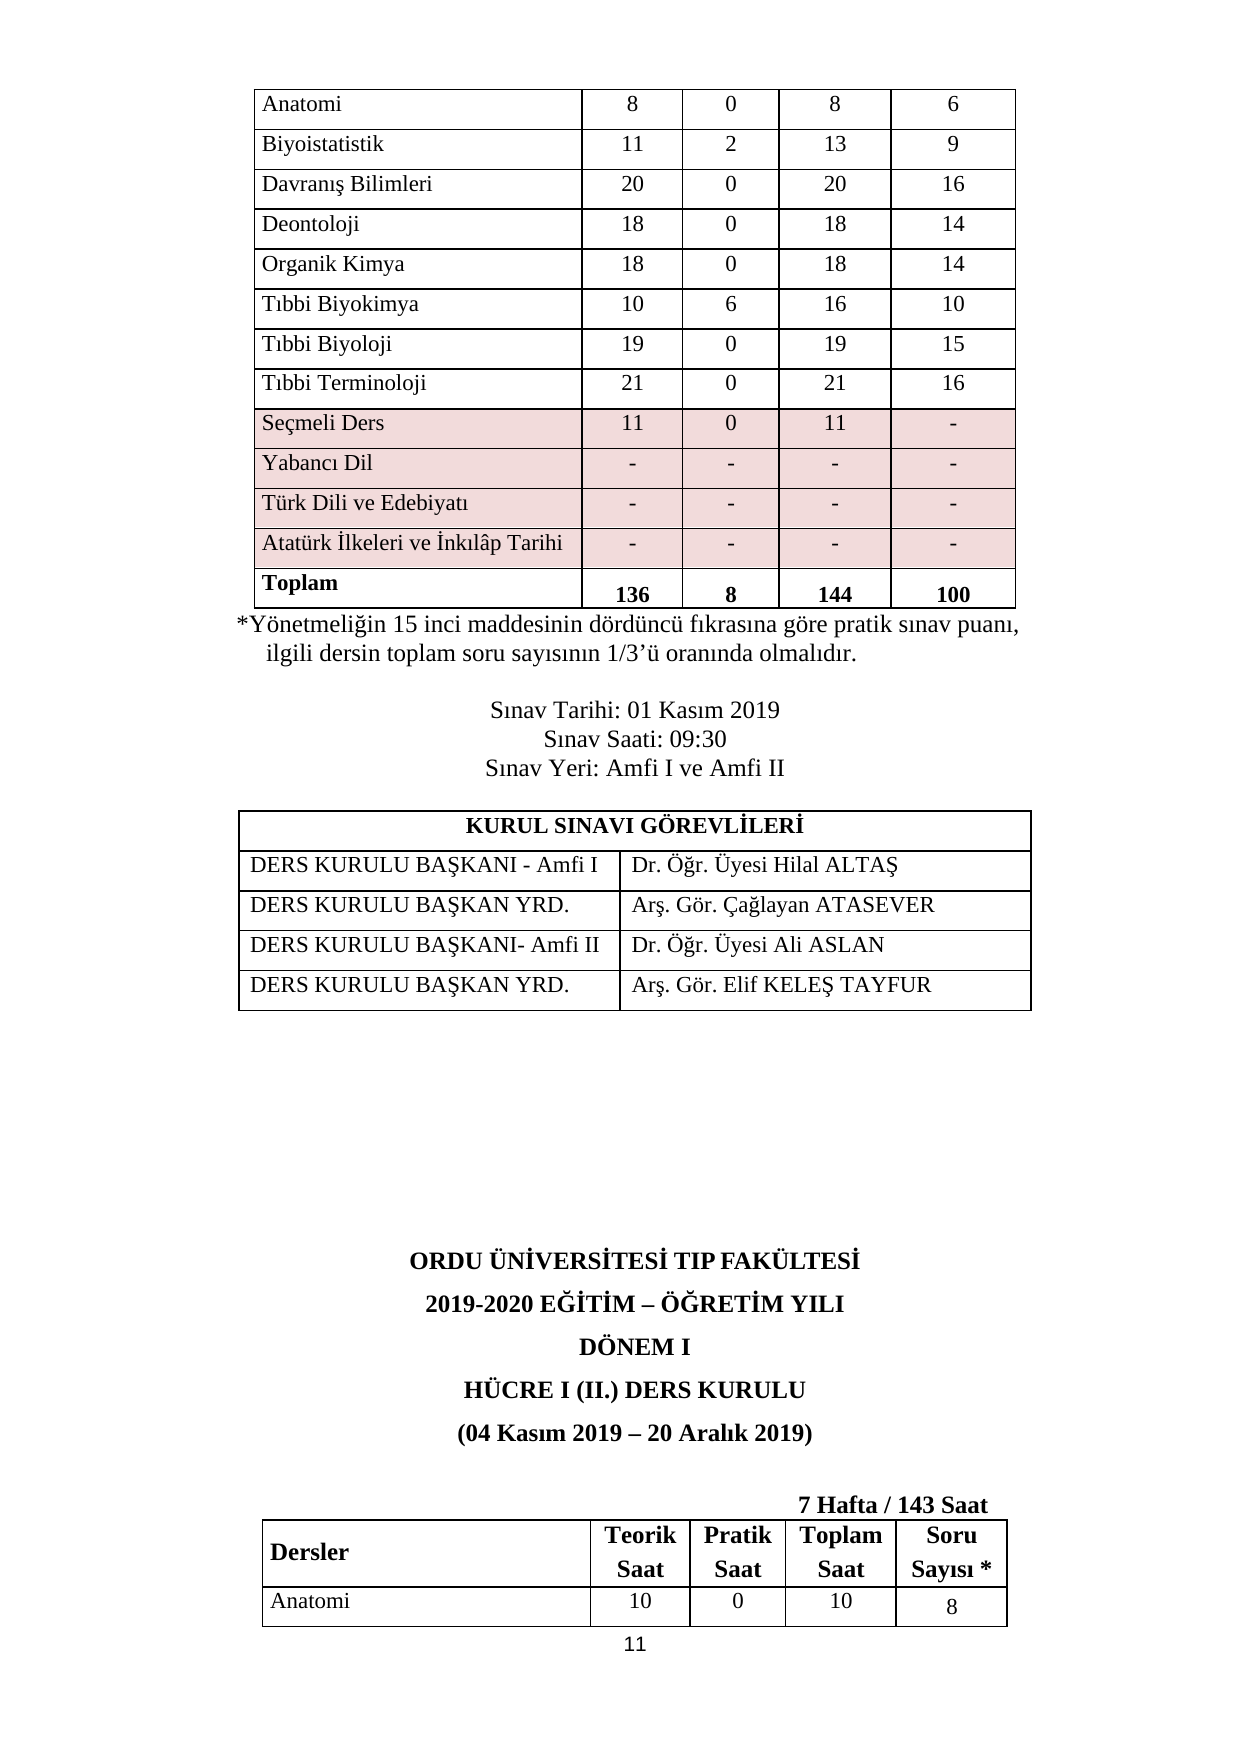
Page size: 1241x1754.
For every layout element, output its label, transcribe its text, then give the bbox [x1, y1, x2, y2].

table_cell 20 [583, 170, 682, 208]
table_cell Dr. Öğr. Üyesi Ali ASLAN [621, 931, 1030, 970]
table_cell DERS KURULU BAŞKAN YRD. [240, 971, 619, 1009]
text Sınav Tarihi: 01 Kasım 2019 [177, 695, 1092, 724]
table_cell 14 [892, 250, 1015, 288]
table_cell Davranış Bilimleri [255, 170, 581, 208]
table_cell 13 [780, 130, 890, 168]
subtitle ORDU ÜNİVERSİTESİ TIP FAKÜLTESİ [177, 1246, 1092, 1275]
table_cell 0 [683, 210, 778, 248]
table_cell Dr. Öğr. Üyesi Hilal ALTAŞ [621, 852, 1030, 890]
table_cell Biyoistatistik [255, 130, 581, 168]
text 7 Hafta / 143 Saat [177, 1490, 1092, 1519]
table_cell 9 [892, 130, 1015, 168]
table_cell 18 [583, 210, 682, 248]
table_cell Atatürk İlkeleri ve İnkılâp Tarihi [255, 529, 581, 567]
table_cell - [683, 449, 778, 488]
table_cell Arş. Gör. Elif KELEŞ TAYFUR [621, 971, 1030, 1009]
text DÖNEM I [177, 1332, 1092, 1361]
text Sınav Yeri: Amfi I ve Amfi II [177, 753, 1092, 781]
table_cell 136 [583, 569, 682, 607]
table_cell - [683, 489, 778, 527]
table_cell - [892, 449, 1015, 488]
table_cell 10 [786, 1588, 895, 1626]
text (04 Kasım 2019 – 20 Aralık 2019) [177, 1418, 1092, 1447]
table_cell - [892, 529, 1015, 567]
table_cell Türk Dili ve Edebiyatı [255, 489, 581, 527]
table_cell Anatomi [263, 1588, 590, 1626]
table_cell DERS KURULU BAŞKANI- Amfi II [240, 931, 619, 970]
table_cell 20 [780, 170, 890, 208]
table_cell Seçmeli Ders [255, 410, 581, 448]
table_cell DERS KURULU BAŞKANI - Amfi I [240, 852, 619, 890]
text 2019-2020 EĞİTİM – ÖĞRETİM YILI [177, 1289, 1092, 1318]
table_cell 144 [780, 569, 890, 607]
table_cell 18 [780, 250, 890, 288]
table_cell 19 [583, 330, 682, 368]
table_cell 0 [683, 170, 778, 208]
table_cell 11 [780, 410, 890, 448]
table_cell Yabancı Dil [255, 449, 581, 488]
table_cell - [583, 449, 682, 488]
table_cell 11 [583, 130, 682, 168]
table_cell 8 [683, 569, 778, 607]
table_cell 16 [892, 370, 1015, 408]
table_cell 21 [583, 370, 682, 408]
table_header KURUL SINAVI GÖREVLİLERİ [240, 812, 1030, 850]
table_header Pratik Saat [691, 1521, 785, 1586]
table_cell 0 [683, 370, 778, 408]
table_cell 18 [583, 250, 682, 288]
text Sınav Saati: 09:30 [177, 724, 1092, 753]
table_cell 18 [780, 210, 890, 248]
table_cell 14 [892, 210, 1015, 248]
table_header Toplam Saat [786, 1521, 895, 1586]
table_cell - [583, 529, 682, 567]
table_cell 19 [780, 330, 890, 368]
table_cell 15 [892, 330, 1015, 368]
table_cell 10 [591, 1588, 689, 1626]
table_cell 8 [897, 1588, 1006, 1626]
table_cell - [892, 410, 1015, 448]
table_cell 100 [892, 569, 1015, 607]
table_cell - [780, 529, 890, 567]
table_cell Arş. Gör. Çağlayan ATASEVER [621, 892, 1030, 930]
table_cell DERS KURULU BAŞKAN YRD. [240, 892, 619, 930]
table_cell Organik Kimya [255, 250, 581, 288]
table_cell Toplam [255, 569, 581, 607]
text *Yönetmeliğin 15 inci maddesinin dördüncü fıkrasına göre pratik sınav puanı, ilgili dersin toplam soru sayısının 1/3’ü oranında olmalıdır. [236, 609, 1048, 666]
table_cell 8 [780, 90, 890, 128]
table_cell - [780, 489, 890, 527]
table_cell 0 [683, 330, 778, 368]
text HÜCRE I (II.) DERS KURULU [177, 1375, 1092, 1404]
table_cell 8 [583, 90, 682, 128]
table_header Soru Sayısı * [897, 1521, 1006, 1586]
table_cell 21 [780, 370, 890, 408]
table_cell 2 [683, 130, 778, 168]
table_cell - [683, 529, 778, 567]
table_cell - [892, 489, 1015, 527]
table_cell 0 [683, 250, 778, 288]
table_cell 0 [691, 1588, 785, 1626]
table_header Dersler [263, 1521, 590, 1586]
table_cell - [583, 489, 682, 527]
table_cell 11 [583, 410, 682, 448]
table_cell 0 [683, 90, 778, 128]
table_cell 0 [683, 410, 778, 448]
table_cell Tıbbi Biyokimya [255, 290, 581, 328]
table_cell Tıbbi Biyoloji [255, 330, 581, 368]
table_cell Tıbbi Terminoloji [255, 370, 581, 408]
table_cell Anatomi [255, 90, 581, 128]
table_cell 16 [892, 170, 1015, 208]
table_cell 16 [780, 290, 890, 328]
table_cell 6 [683, 290, 778, 328]
table_cell 10 [892, 290, 1015, 328]
table_cell Deontoloji [255, 210, 581, 248]
table_cell 10 [583, 290, 682, 328]
table_cell - [780, 449, 890, 488]
table_header Teorik Saat [591, 1521, 689, 1586]
table_cell 6 [892, 90, 1015, 128]
